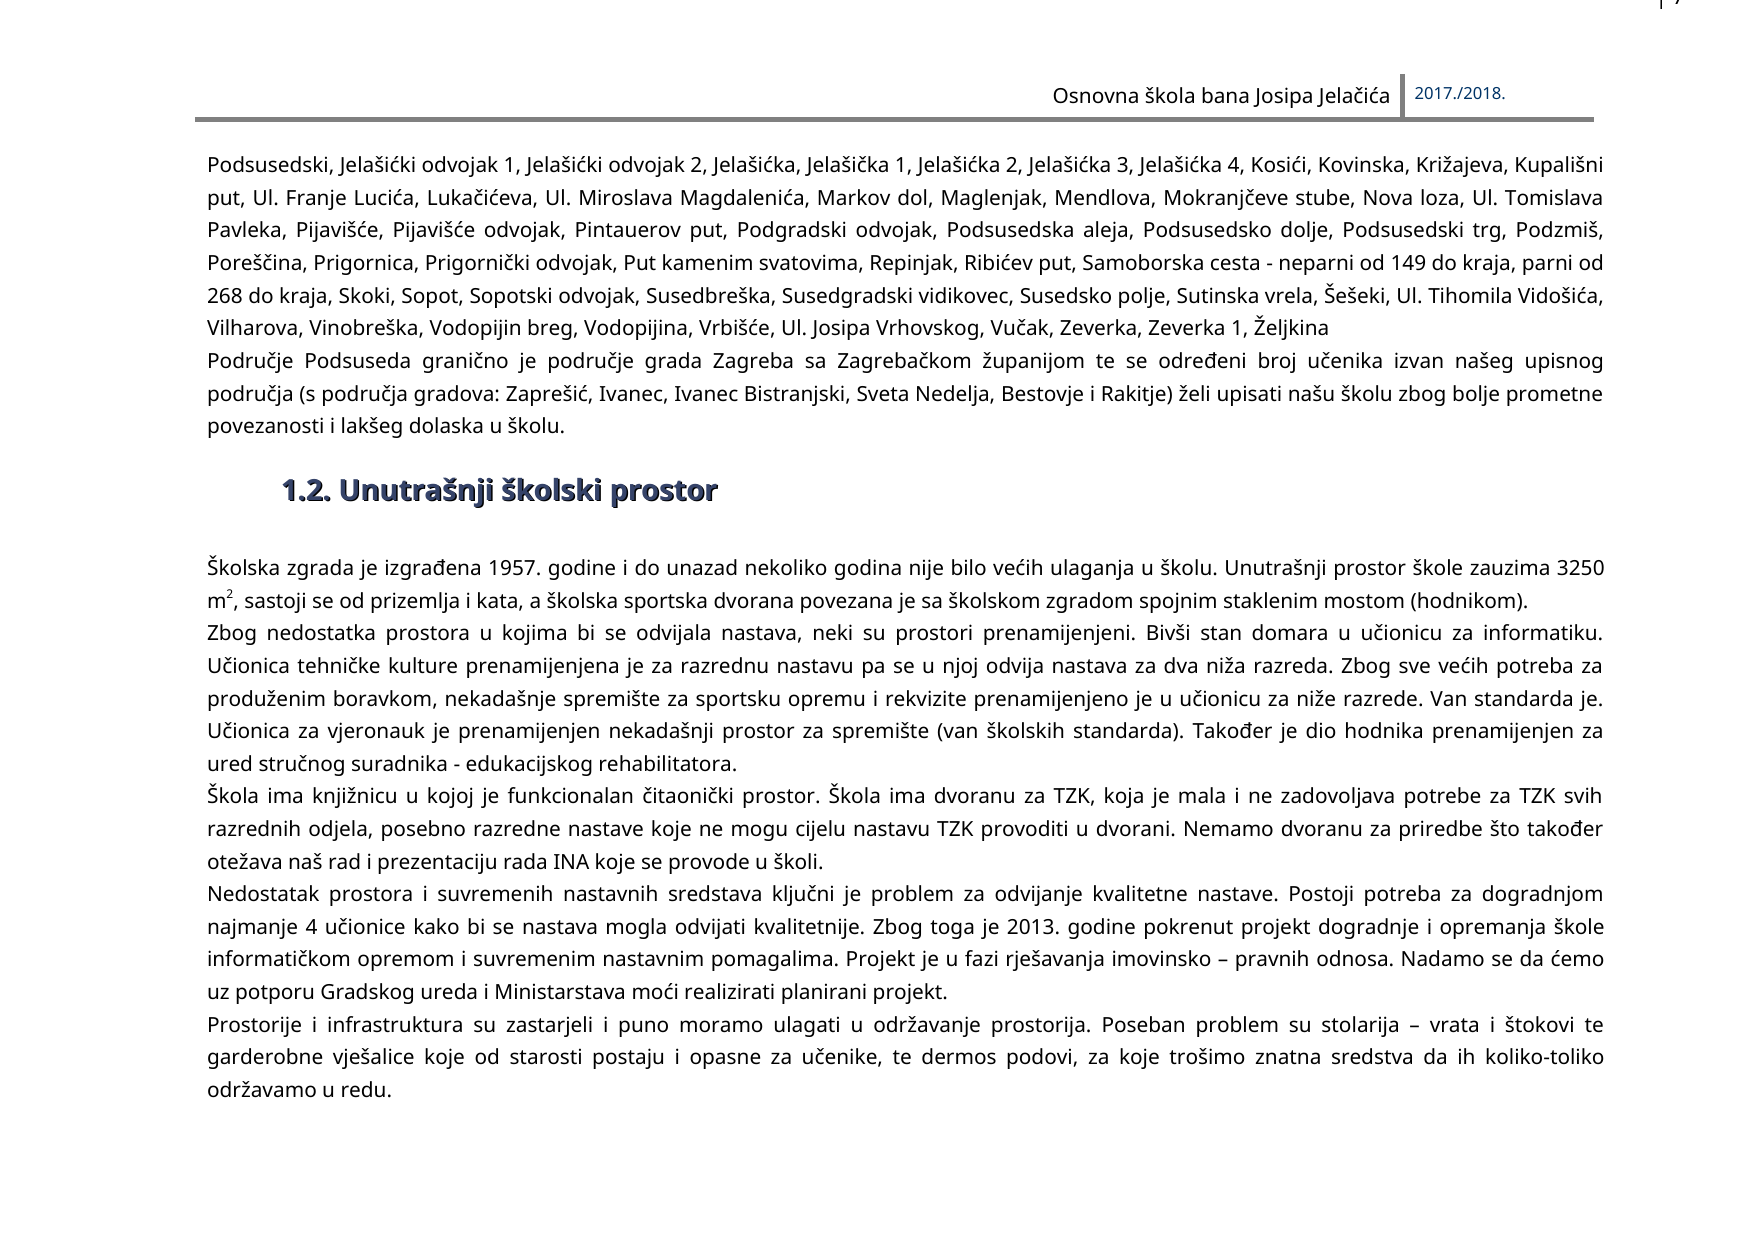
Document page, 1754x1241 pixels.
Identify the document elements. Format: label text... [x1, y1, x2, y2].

text Nedostatak prostora i suvremenih nastavnih sredstava ključni je problem za odvijanje kvalitetne nastave. Postoji potreba za dogradnjom najmanje 4 učionice kako bi se nastava mogla odvijati kvalitetnije. Zbog toga je 2013. godine pokrenut projekt dogradnje i opremanja škole informatičkom opremom i suvremenim nastavnim pomagalima. Projekt je u fazi rješavanja imovinsko – pravnih odnosa. Nadamo se da ćemo uz potporu Gradskog ureda i Ministarstava moći realizirati planirani projekt. [207, 879, 1606, 1006]
text Zbog nedostatka prostora u kojima bi se odvijala nastava, neki su prostori prenamijenjeni. Bivši stan domara u učionicu za informatiku. Učionica tehničke kulture prenamijenjena je za razrednu nastavu pa se u njoj odvija nastava za dva niža razreda. Zbog sve većih potreba za produženim boravkom, nekadašnje spremište za sportsku opremu i rekvizite prenamijenjeno je u učionicu za niže razrede. Van standarda je. Učionica za vjeronauk je prenamijenjen nekadašnji prostor za spremište (van školskih standarda). Također je dio hodnika prenamijenjen za ured stručnog suradnika - edukacijskog rehabilitatora. [207, 618, 1606, 777]
text Škola ima knjižnicu u kojoj je funkcionalan čitaonički prostor. Škola ima dvoranu za TZK, koja je mala i ne zadovoljava potrebe za TZK svih razrednih odjela, posebno razredne nastave koje ne mogu cijelu nastavu TZK provoditi u dvorani. Nemamo dvoranu za priredbe što također otežava naš rad i prezentaciju rada INA koje se provode u školi. [207, 782, 1606, 875]
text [207, 150, 1606, 342]
text Područje Podsuseda granično je područje grada Zagreba sa Zagrebačkom županijom te se određeni broj učenika izvan našeg upisnog područja (s područja gradova: Zaprešić, Ivanec, Ivanec Bistranjski, Sveta Nedelja, Bestovje i Rakitje) želi upisati našu školu zbog bolje prometne povezanosti i lakšeg dolaska u školu. [207, 346, 1606, 440]
subtitle 1.2. Unutrašnji školski prostor [281, 469, 1606, 508]
text Školska zgrada je izgrađena 1957. godine i do unazad nekoliko godina nije bilo većih ulaganja u školu. Unutrašnji prostor škole zauzima 3250 m2, sastoji se od prizemlja i kata, a školska sportska dvorana povezana je sa školskom zgradom spojnim staklenim mostom (hodnikom). [207, 553, 1606, 614]
text Prostorije i infrastruktura su zastarjeli i puno moramo ulagati u održavanje prostorija. Poseban problem su stolarija – vrata i štokovi te garderobne vješalice koje od starosti postaju i opasne za učenike, te dermos podovi, za koje trošimo znatna sredstva da ih koliko-toliko održavamo u redu. [207, 1010, 1606, 1103]
